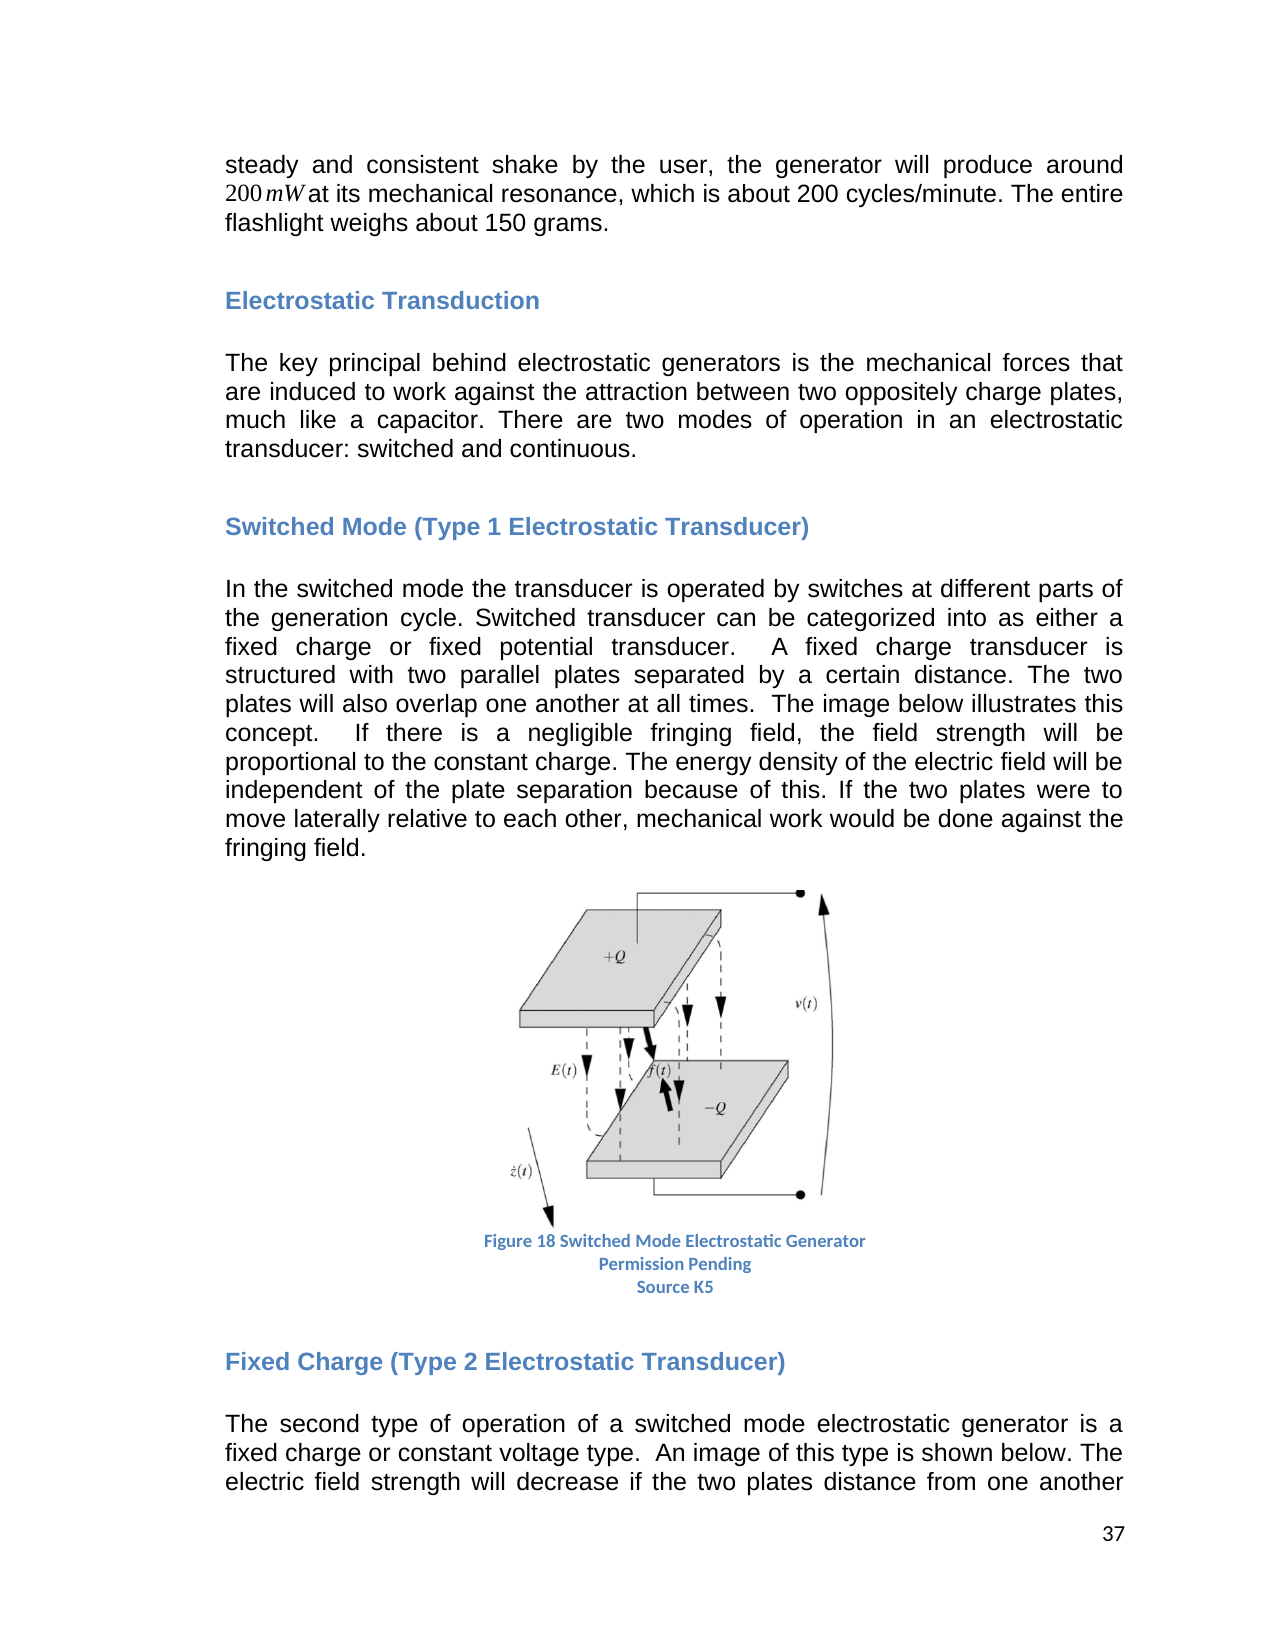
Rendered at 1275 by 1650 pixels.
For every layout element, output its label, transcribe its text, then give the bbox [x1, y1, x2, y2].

text The key principal behind electrostatic generators is the mechanical forces that are induced to work against the attraction between two oppositely charge plates, much like a capacitor. There are two modes of operation in an electrostatic transducer: switched and continuous. [225, 348, 1125, 463]
subtitle Switched Mode (Type 1 Electrostatic Transducer) [225, 512, 1125, 541]
text Permission Pending [225, 1252, 1125, 1275]
picture [510, 890, 840, 1230]
text Source K5 [225, 1275, 1125, 1298]
subtitle Electrostatic Transduction [225, 286, 1125, 315]
subtitle Fixed Charge (Type 2 Electrostatic Transducer) [225, 1347, 1125, 1376]
text In the switched mode the transducer is operated by switches at different parts of the generation cycle. Switched transducer can be categorized into as either a fixed charge or fixed potential transducer. A fixed charge transducer is structured with two parallel plates separated by a certain distance. The two plates will also overlap one another at all times. The image below illustrates this concept. If there is a negligible fringing field, the field strength will be proportional to the constant charge. The energy density of the electric field will be independent of the plate separation because of this. If the two plates were to move laterally relative to each other, mechanical work would be done against the fringing field. [225, 574, 1125, 862]
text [225, 1409, 1125, 1495]
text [225, 150, 1125, 236]
